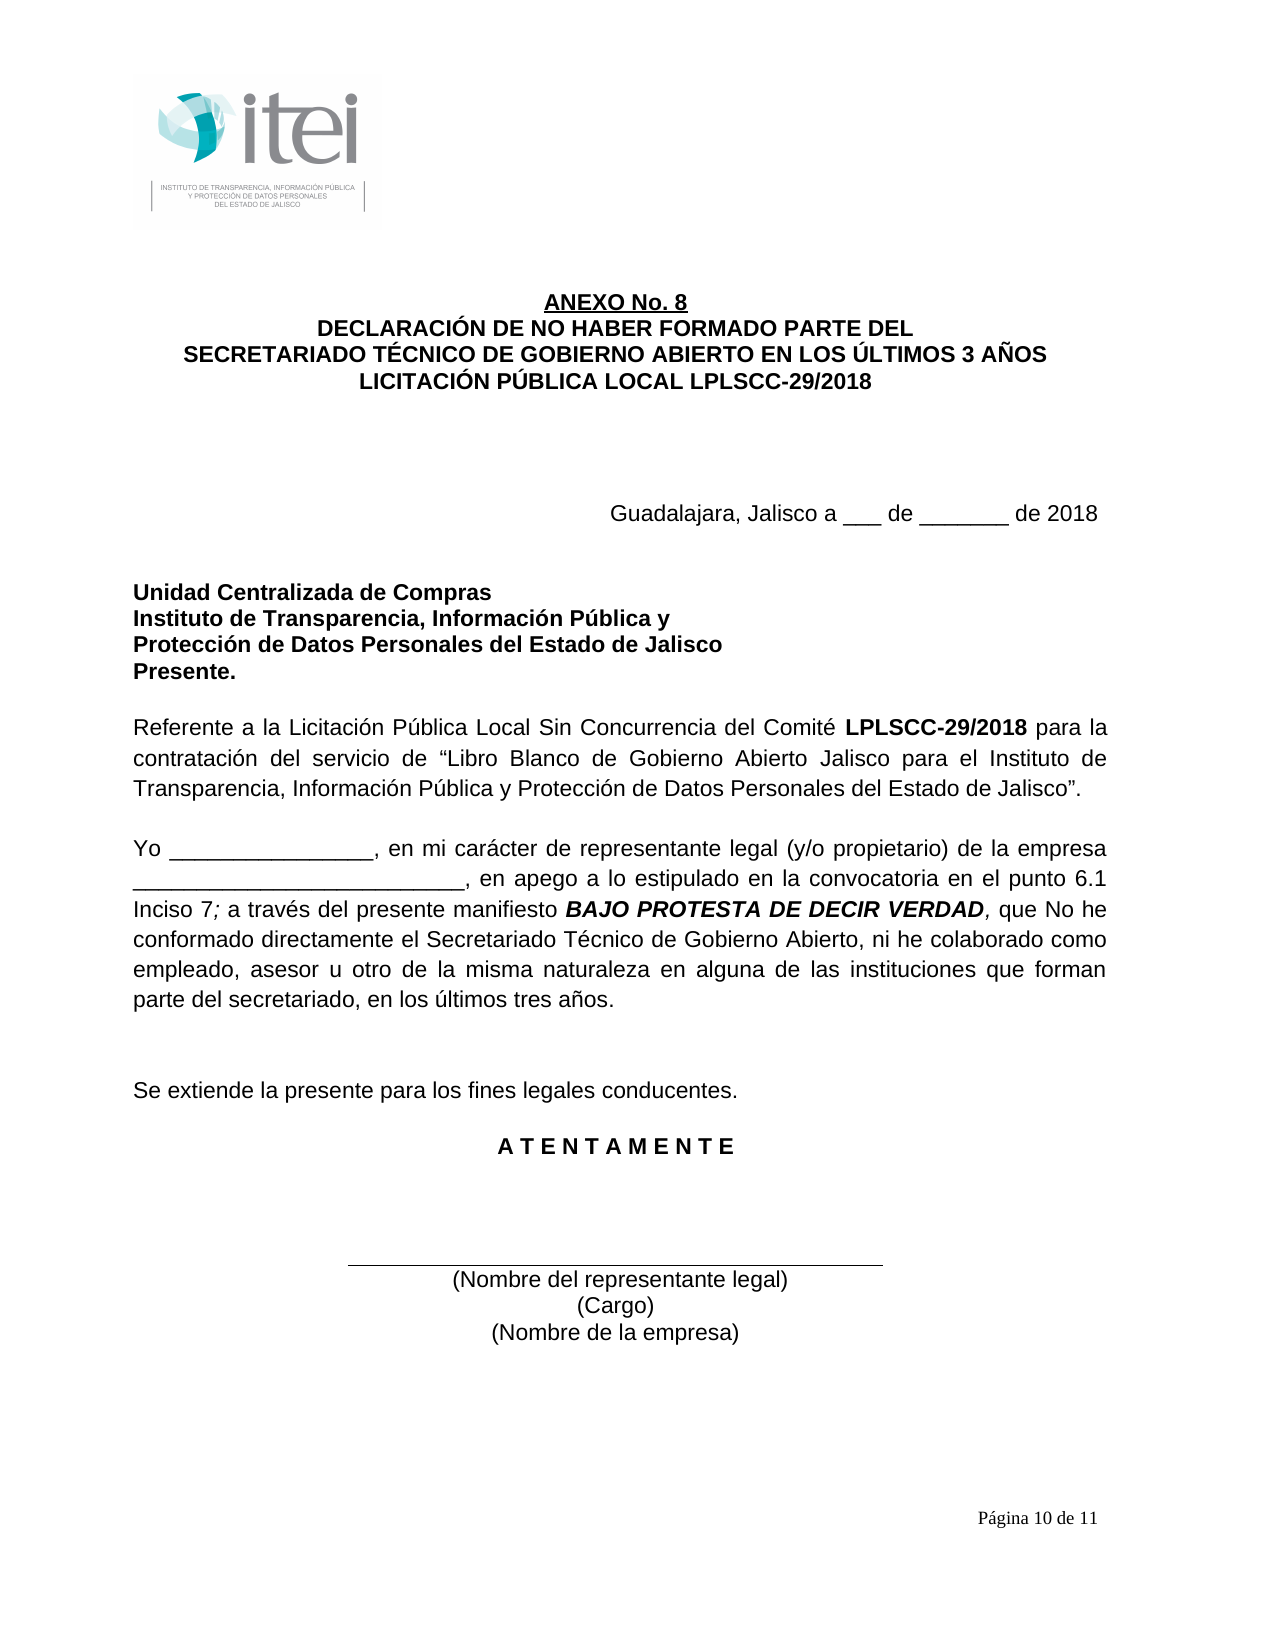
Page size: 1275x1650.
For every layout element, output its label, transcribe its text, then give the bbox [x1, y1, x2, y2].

text Yo ________________, en mi carácter de representante legal (y/o propietario) de la empresa __________________________, en apego a lo estipulado en la convocatoria en el punto 6.1 Inciso 7; a través del presente manifiesto BAJO PROTESTA DE DECIR VERDAD, que No he conformado directamente el Secretariado Técnico de Gobierno Abierto, ni he colaborado como empleado, asesor u otro de la misma naturaleza en alguna de las instituciones que forman parte del secretariado, en los últimos tres años. [133, 835, 1107, 1012]
text Guadalajara, Jalisco a ___ de _______ de 2018 [133, 499, 1098, 526]
text A T E N T A M E N T E [133, 1133, 1098, 1160]
text SECRETARIADO TÉCNICO DE GOBIERNO ABIERTO EN LOS ÚLTIMOS 3 AÑOS [133, 341, 1098, 368]
text LICITACIÓN PÚBLICA LOCAL LPLSCC-29/2018 [133, 368, 1098, 394]
text Protección de Datos Personales del Estado de Jalisco [133, 631, 1098, 658]
text Se extiende la presente para los fines legales conducentes. [133, 1077, 1098, 1103]
text Referente a la Licitación Pública Local Sin Concurrencia del Comité LPLSCC-29/2018 para la contratación del servicio de “Libro Blanco de Gobierno Abierto Jalisco para el Instituto de Transparencia, Información Pública y Protección de Datos Personales del Estado de Jalisco”. [133, 714, 1107, 801]
text Instituto de Transparencia, Información Pública y [133, 605, 1098, 631]
text Unidad Centralizada de Compras [133, 579, 1098, 605]
picture [133, 74, 383, 230]
table_header (Nombre del representante legal) (Cargo) (Nombre de la empresa) [348, 1266, 883, 1372]
text Presente. [133, 658, 1107, 684]
text DECLARACIÓN DE NO HABER FORMADO PARTE DEL [133, 315, 1098, 341]
text ANEXO No. 8 [133, 289, 1098, 315]
